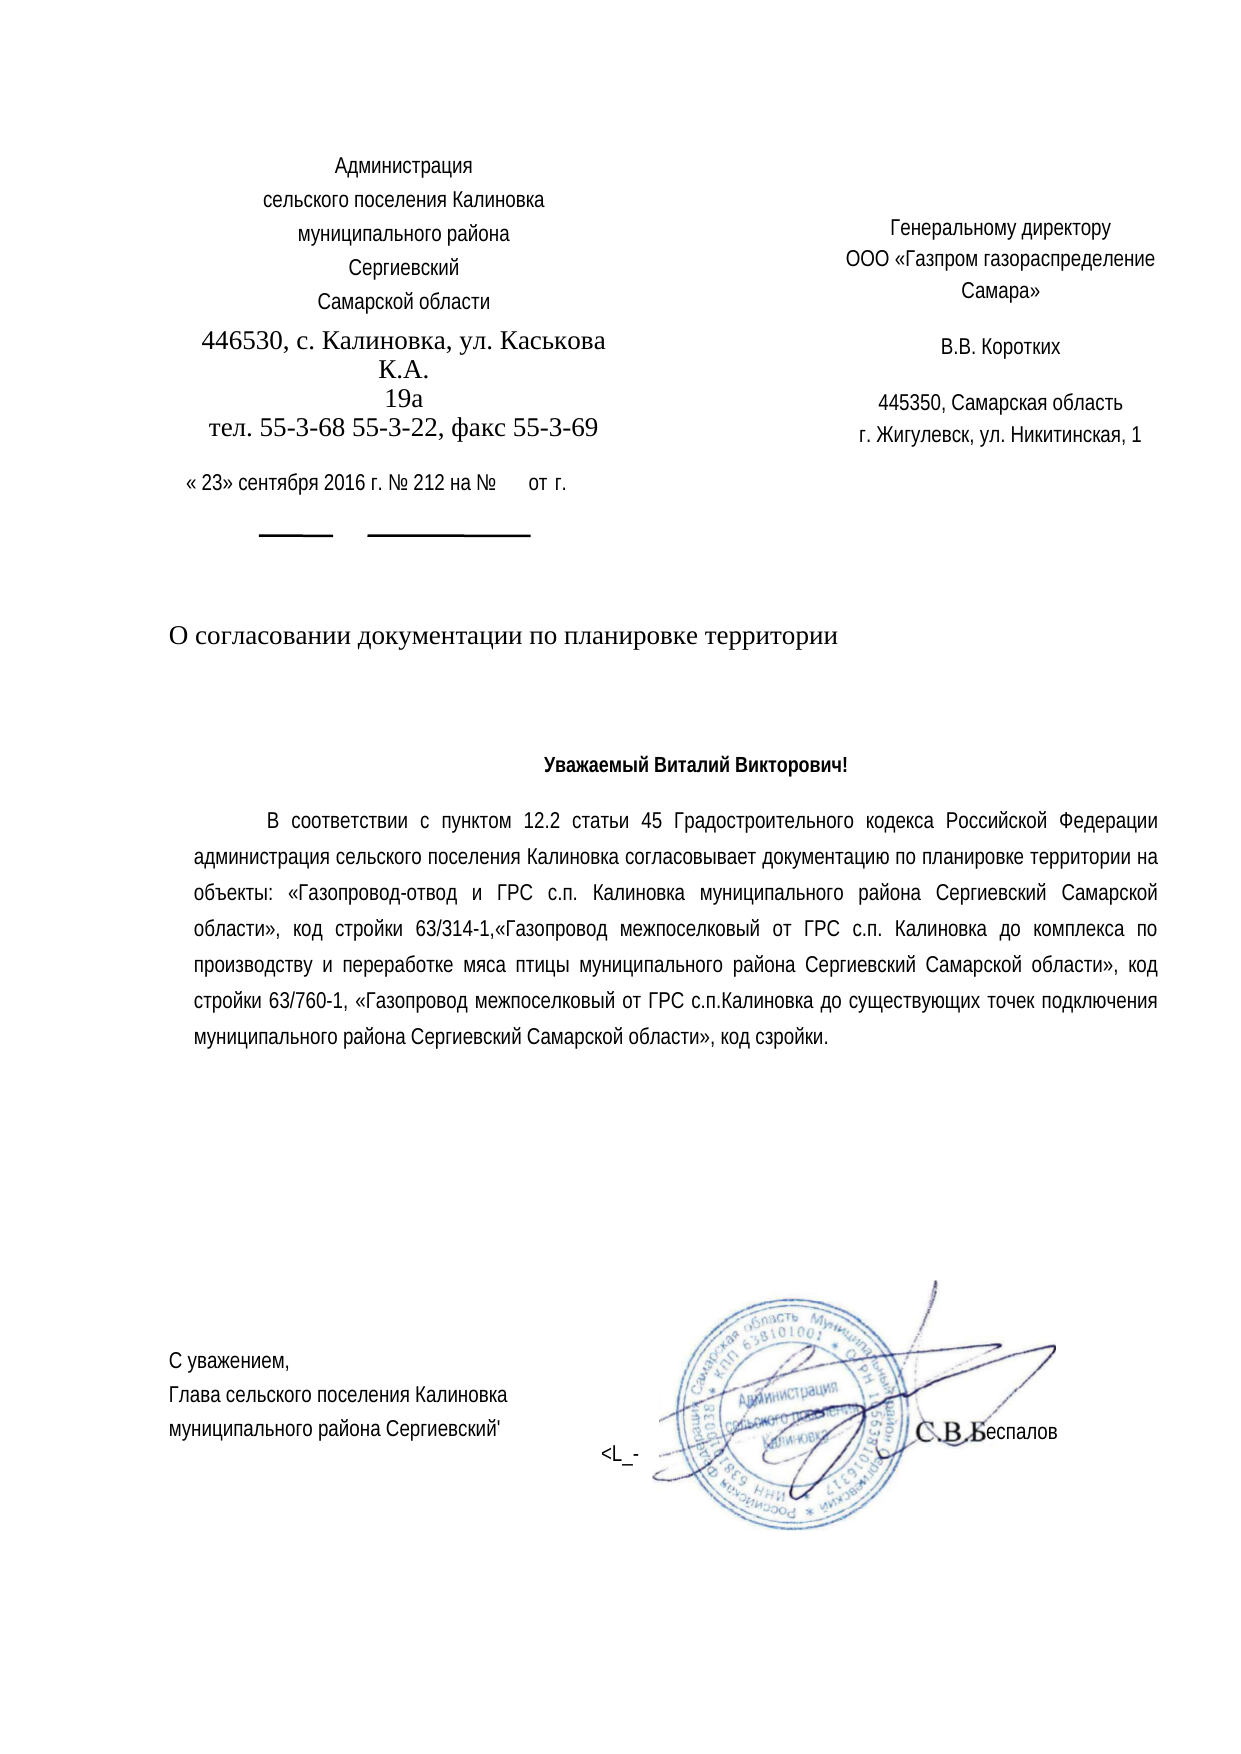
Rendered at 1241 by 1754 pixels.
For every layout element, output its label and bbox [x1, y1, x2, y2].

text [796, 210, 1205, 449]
picture [652, 1443, 1056, 1531]
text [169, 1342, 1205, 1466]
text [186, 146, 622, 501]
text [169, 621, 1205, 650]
picture [652, 1280, 1056, 1342]
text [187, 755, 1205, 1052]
